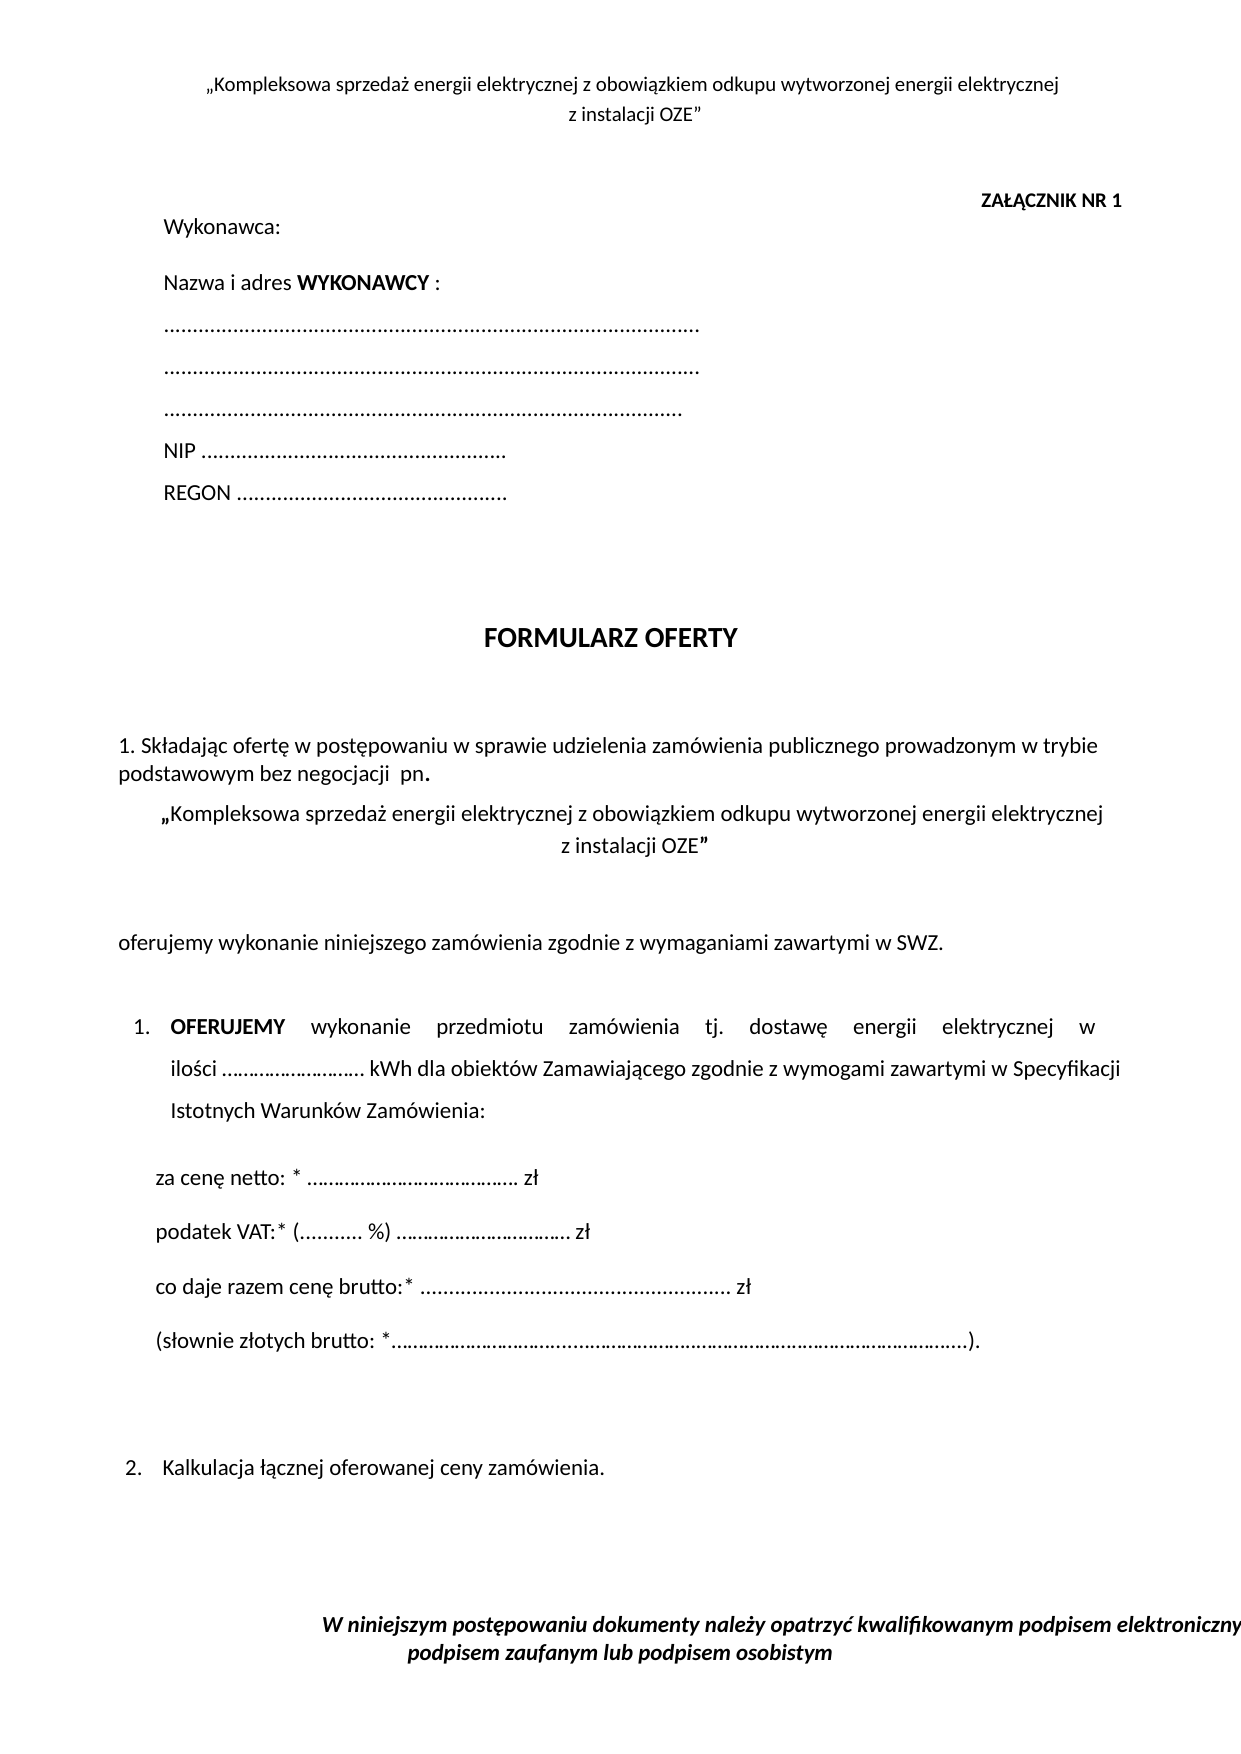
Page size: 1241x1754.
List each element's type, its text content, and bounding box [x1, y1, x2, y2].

text FORMULARZ OFERTY [99, 619, 1122, 654]
text 1. Składając ofertę w postępowaniu w sprawie udzielenia zamówienia publicznego prowadzonym w trybie podstawowym bez negocjacji pn. [118, 731, 1122, 787]
list Kalkulacja łącznej oferowanej ceny zamówienia. [125, 1448, 1122, 1481]
list OFERUJEMY wykonanie przedmiotu zamówienia tj. dostawę energii elektrycznej w ilości ……………………… kWh dla obiektów Zamawiającego zgodnie z wymogami zawartymi w Specyfikacji Istotnych Warunków Zamówienia: [133, 1012, 1122, 1124]
text ZAŁĄCZNIK NR 1 [99, 187, 1122, 212]
text za cenę netto: * …………………………………. zł [155, 1163, 1122, 1191]
text „Kompleksowa sprzedaż energii elektrycznej z obowiązkiem odkupu wytworzonej energii elektrycznej z instalacji OZE” [148, 799, 1122, 859]
text co daje razem cenę brutto:* ...................................................... zł [155, 1272, 1122, 1300]
text podatek VAT:* (........... %) …………………………… zł [155, 1217, 1122, 1246]
text (słownie złotych brutto: *………………………….......………………..………………..………………………....). [155, 1326, 1122, 1354]
text oferujemy wykonanie niniejszego zamówienia zgodnie z wymaganiami zawartymi w SWZ. [118, 928, 1122, 956]
